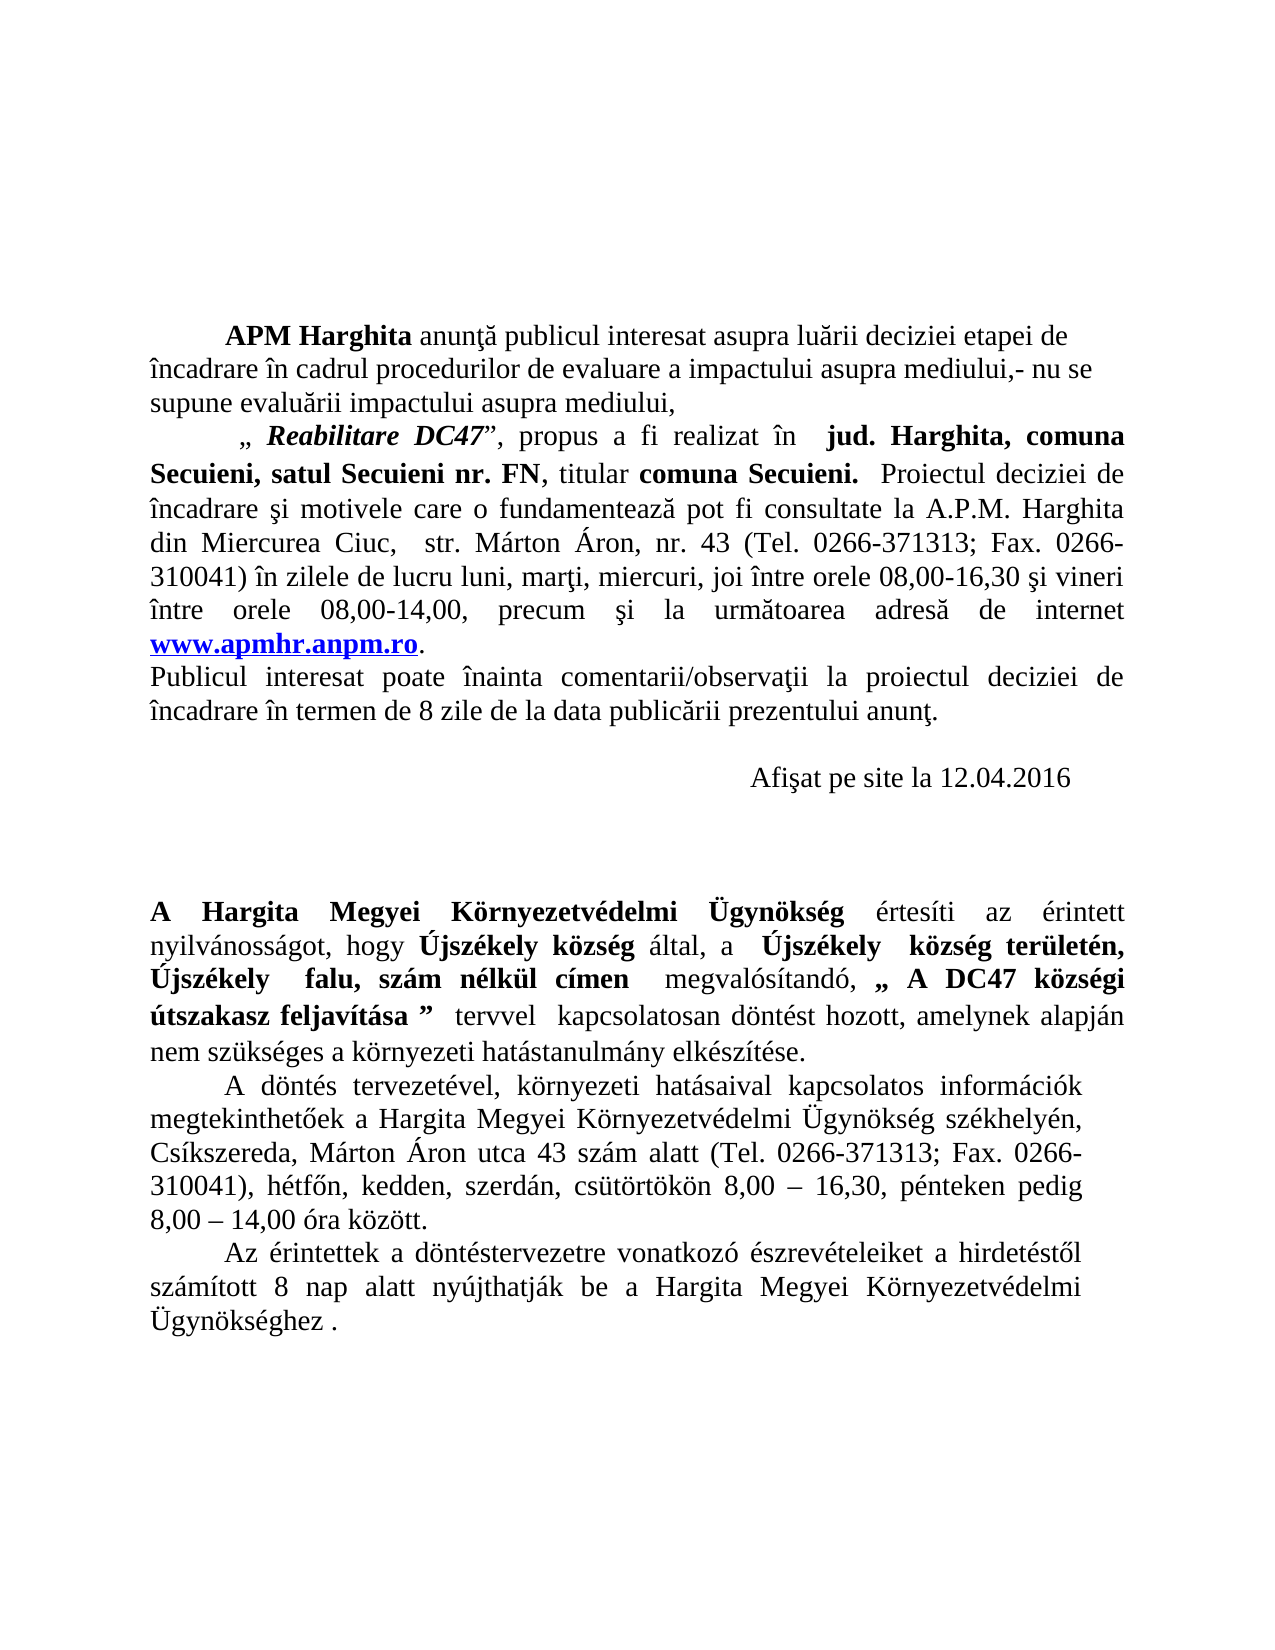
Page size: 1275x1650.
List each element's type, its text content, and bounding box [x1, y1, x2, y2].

subtitle A döntés tervezetével, környezeti hatásaival kapcsolatos információk megtekinthetőek a Hargita Megyei Környezetvédelmi Ügynökség székhelyén, Csíkszereda, Márton Áron utca 43 szám alatt (Tel. 0266-371313; Fax. 0266-310041), hétfőn, kedden, szerdán, csütörtökön 8,00 – 16,30, pénteken pedig 8,00 – 14,00 óra között. [150, 1068, 1083, 1236]
subtitle „ Reabilitare DC47”, propus a fi realizat în jud. Harghita, comuna Secuieni, satul Secuieni nr. FN, titular comuna Secuieni. Proiectul deciziei de încadrare şi motivele care o fundamentează pot fi consultate la A.P.M. Harghita din Miercurea Ciuc, str. Márton Áron, nr. 43 (Tel. 0266-371313; Fax. 0266-310041) în zilele de lucru luni, marţi, miercuri, joi între orele 08,00-16,30 şi vineri între orele 08,00-14,00, precum şi la următoarea adresă de internet www.apmhr.anpm.ro. [150, 418, 1125, 659]
text Publicul interesat poate înainta comentarii/observaţii la proiectul deciziei de încadrare în termen de 8 zile de la data publicării prezentului anunţ. [150, 659, 1125, 726]
text A Hargita Megyei Környezetvédelmi Ügynökség értesíti az érintett nyilvánosságot, hogy Újszékely község által, a Újszékely község területén, Újszékely falu, szám nélkül címen megvalósítandó, „ A DC47 községi útszakasz feljavítása ” tervvel kapcsolatosan döntést hozott, amelynek alapján nem szükséges a környezeti hatástanulmány elkészítése. [150, 894, 1125, 1068]
text Afişat pe site la 12.04.2016 [675, 760, 1125, 793]
text APM Harghita anunţă publicul interesat asupra luării deciziei etapei de încadrare în cadrul procedurilor de evaluare a impactului asupra mediului,- nu se supune evaluării impactului asupra mediului, [150, 318, 1125, 418]
text Az érintettek a döntéstervezetre vonatkozó észrevételeiket a hirdetéstől számított 8 nap alatt nyújthatják be a Hargita Megyei Környezetvédelmi Ügynökséghez . [150, 1236, 1083, 1336]
